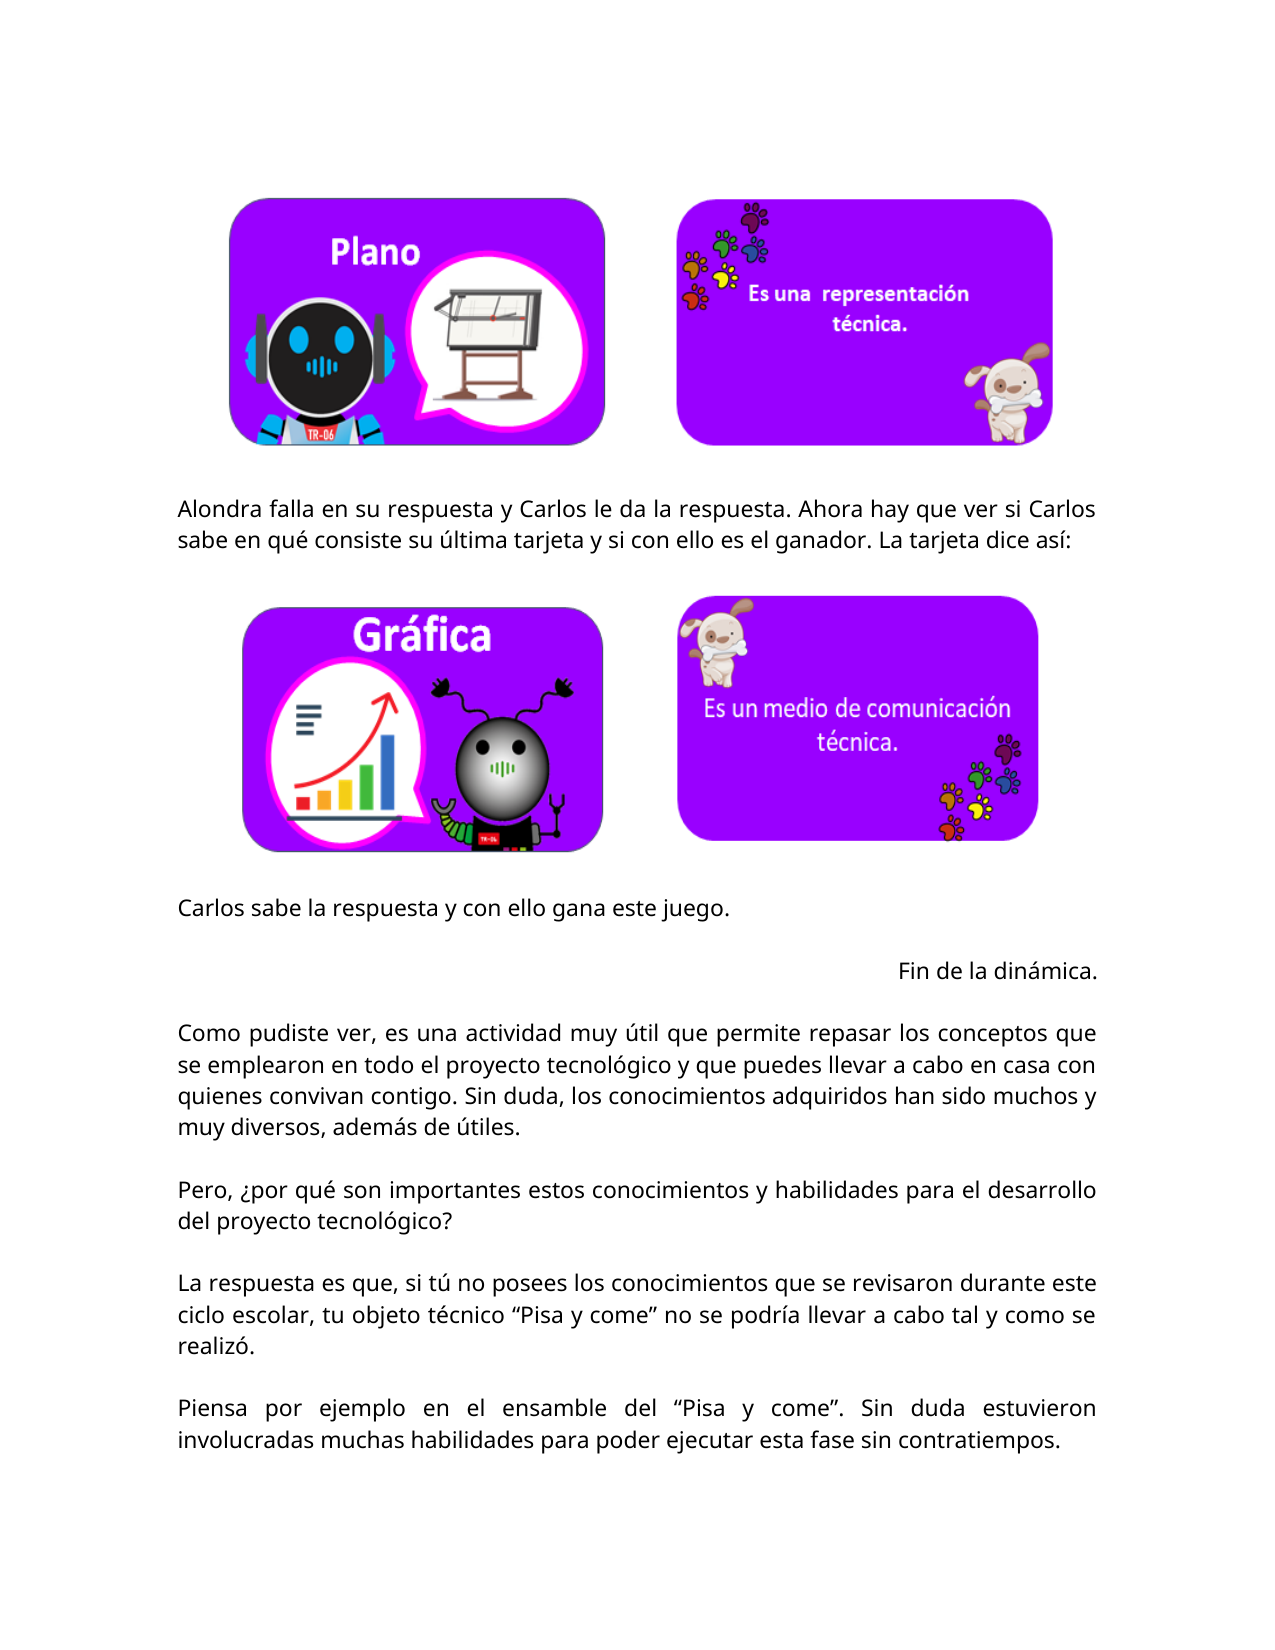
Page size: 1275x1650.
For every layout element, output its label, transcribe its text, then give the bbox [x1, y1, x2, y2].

picture [222, 586, 1053, 861]
text La respuesta es que, si tú no posees los conocimientos que se revisaron durante este ciclo escolar, tu objeto técnico “Pisa y come” no se podría llevar a cabo tal y como se realizó. [177, 1267, 1098, 1361]
text Como pudiste ver, es una actividad muy útil que permite repasar los conceptos que se emplearon en todo el proyecto tecnológico y que puedes llevar a cabo en casa con quienes convivan contigo. Sin duda, los conocimientos adquiridos han sido muchos y muy diversos, además de útiles. [177, 1017, 1098, 1142]
text Alondra falla en su respuesta y Carlos le da la respuesta. Ahora hay que ver si Carlos sabe en qué consiste su última tarjeta y si con ello es el ganador. La tarjeta dice así: [177, 493, 1098, 555]
text Carlos sabe la respuesta y con ello gana este juego. [177, 892, 1098, 923]
picture [208, 178, 1068, 462]
text Piensa por ejemplo en el ensamble del “Pisa y come”. Sin duda estuvieron involucradas muchas habilidades para poder ejecutar esta fase sin contratiempos. [177, 1392, 1098, 1455]
text Pero, ¿por qué son importantes estos conocimientos y habilidades para el desarrollo del proyecto tecnológico? [177, 1173, 1098, 1236]
text Fin de la dinámica. [177, 955, 1098, 986]
